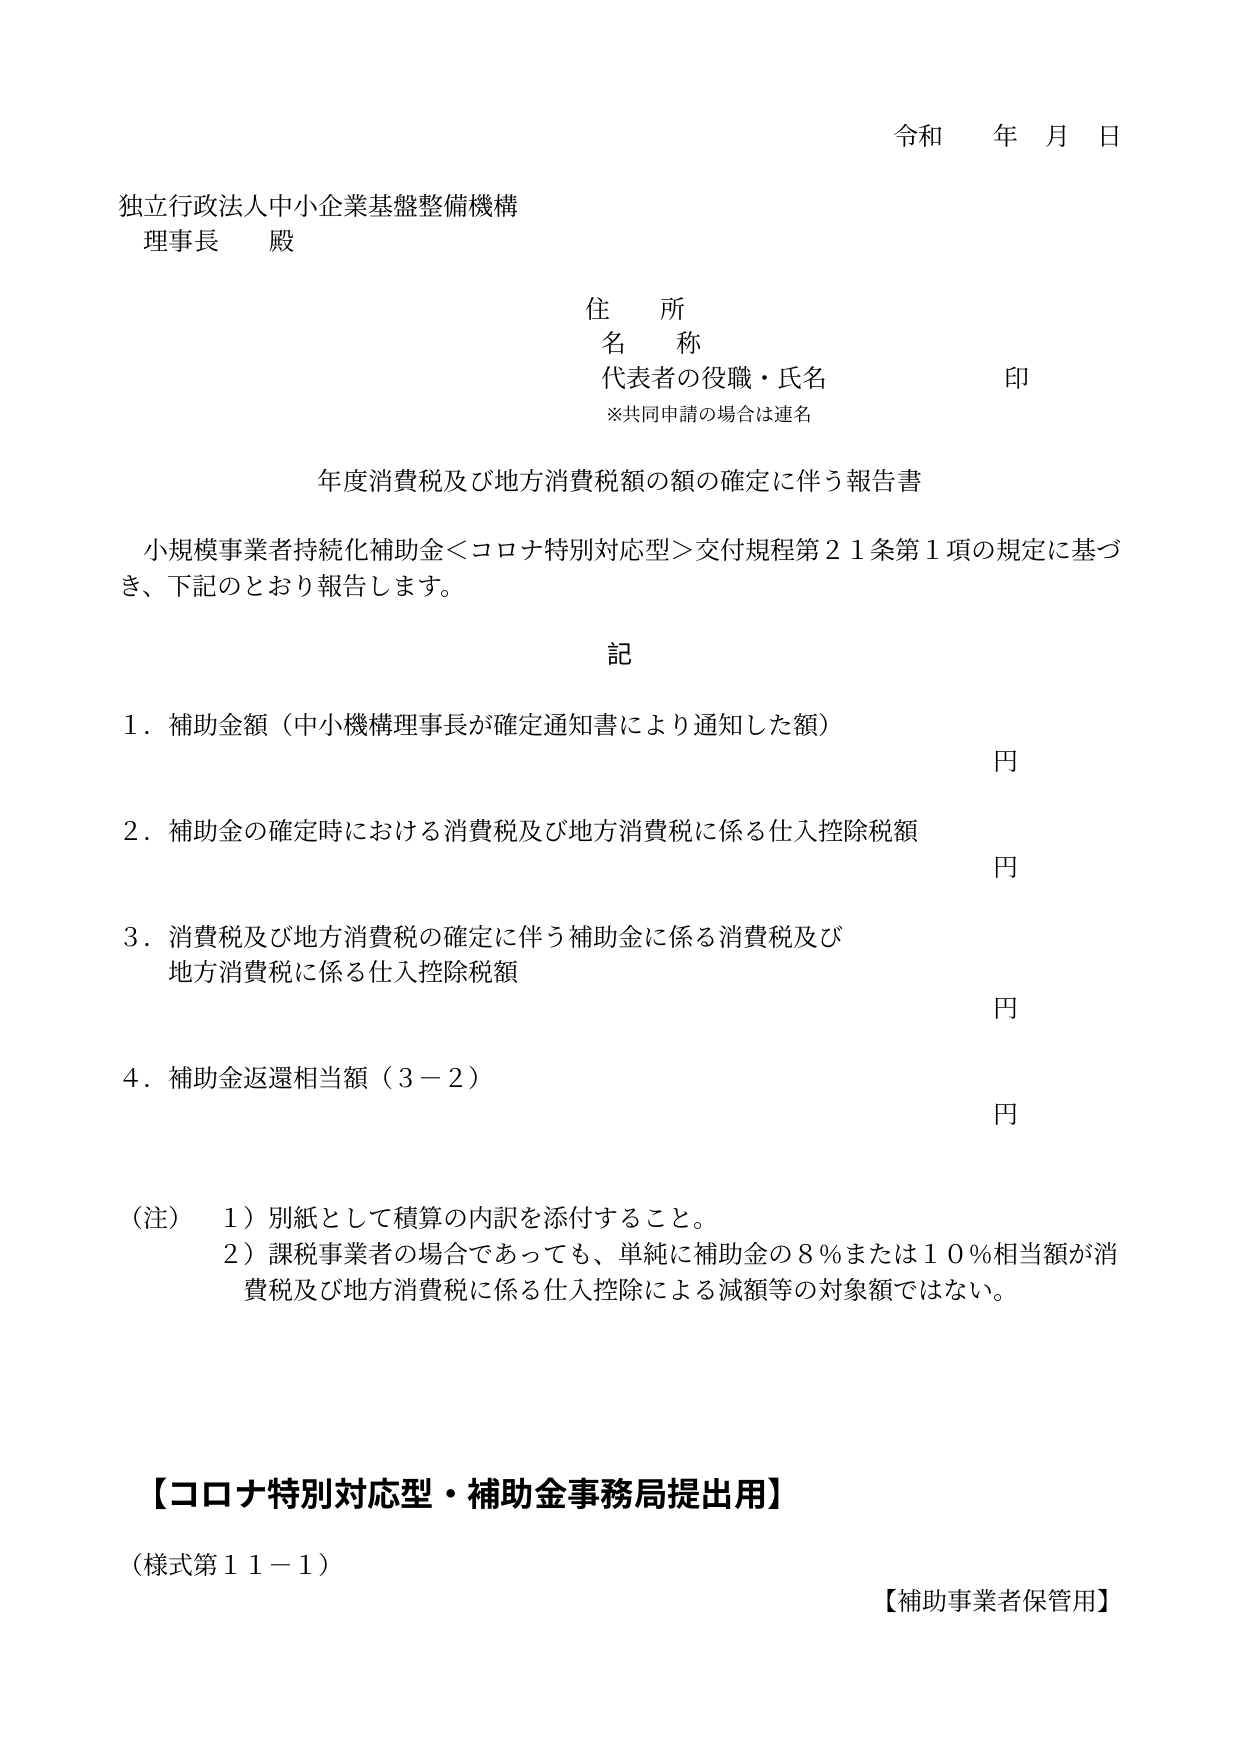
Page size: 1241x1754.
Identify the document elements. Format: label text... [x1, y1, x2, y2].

text 円 [118, 989, 1122, 1025]
text 円 [118, 741, 1122, 777]
text 費税及び地方消費税に係る仕入控除による減額等の対象額ではない。 [118, 1271, 1122, 1307]
subtitle 記 [118, 637, 1122, 671]
text 円 [118, 1095, 1122, 1131]
text ４．補助金返還相当額（３－２） [118, 1059, 1122, 1095]
text １．補助金額（中小機構理事長が確定通知書により通知した額） [118, 705, 1122, 741]
text 円 [118, 847, 1122, 883]
text 独立行政法人中小企業基盤整備機構 [118, 187, 1122, 223]
text 年度消費税及び地方消費税額の額の確定に伴う報告書 [118, 462, 1122, 497]
text 令和 年 月 日 [118, 118, 1122, 152]
text 小規模事業者持続化補助金＜コロナ特別対応型＞交付規程第２１条第１項の規定に基づき、下記のとおり報告します。 [118, 531, 1122, 603]
text ３．消費税及び地方消費税の確定に伴う補助金に係る消費税及び [118, 917, 1122, 953]
text 理事長 殿 [118, 223, 1122, 257]
text ２）課税事業者の場合であっても、単純に補助金の８％または１０％相当額が消 [118, 1235, 1122, 1271]
text 地方消費税に係る仕入控除税額 [118, 953, 1122, 989]
text ※共同申請の場合は連名 [118, 394, 1122, 428]
text 【補助事業者保管用】 [118, 1581, 1122, 1617]
text （注） １）別紙として積算の内訳を添付すること。 [118, 1199, 1122, 1235]
text （様式第１１－１） [118, 1545, 1122, 1581]
text 住 所 [118, 291, 1122, 325]
text ２．補助金の確定時における消費税及び地方消費税に係る仕入控除税額 [118, 811, 1122, 847]
text 名 称 [118, 325, 1122, 360]
text 代表者の役職・氏名 印 [118, 360, 1122, 394]
